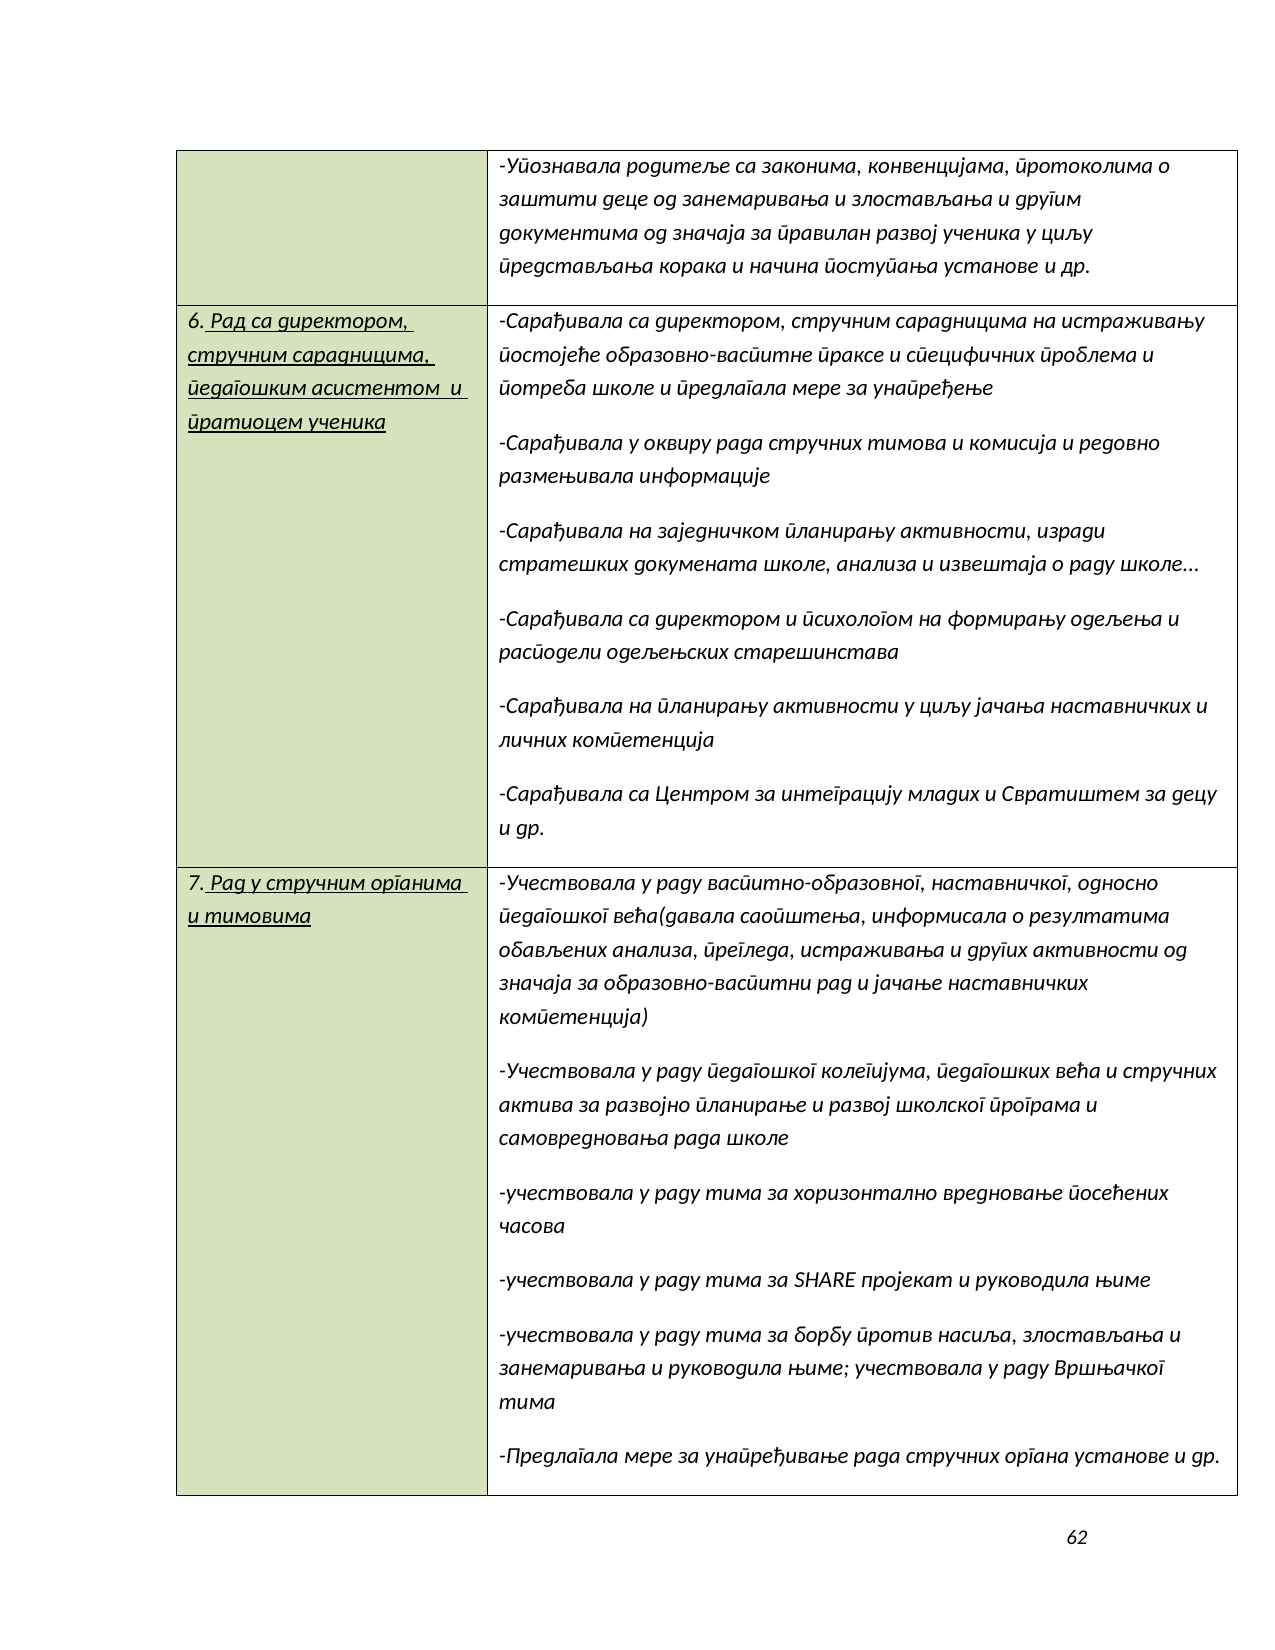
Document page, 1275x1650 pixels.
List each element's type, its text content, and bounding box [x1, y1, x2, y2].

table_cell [488, 151, 1237, 305]
table_cell -Сарађивала са директором, стручним сарадницима на истраживању постојеће образовно-васпитне праксе и специфичних проблема и потреба школе и предлагала мере за унапређење -Сарађивала у оквиру рада стручних тимова и комисија и редовно размењивала информације -Сарађивала на заједничком планирању активности, изради стратешких докумената школе, анализа и извештаја о раду школе... -Сарађивала са директором и психологом на формирању одељења и расподели одељењских старешинстава -Сарађивала на планирању активности у циљу јачања наставничких и личних компетенција -Сарађивала са Центром за интеграцију младих и Свратиштем за децу и др. [488, 306, 1237, 867]
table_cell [177, 151, 487, 305]
table_cell -Учествовала у раду васпитно-образовног, наставничког, односно педагошког већа(давала саопштења, информисала о резултатима обављених анализа, прегледа, истраживања и других активности од значаја за образовно-васпитни рад и јачање наставничких компетенција) -Учествовала у раду педагошког колегијума, педагошких већа и стручних актива за развојно планирање и развој школског програма и самовредновања рада школе -учествовала у раду тима за хоризонтално вредновање посећених часова -учествовала у раду тима за SHARE пројекат и руководила њиме -учествовала у раду тима за борбу против насиља, злостављања и занемаривања и руководила њиме; учествовала у раду Вршњачког тима -Предлагала мере за унапређивање рада стручних органа установе и др. [488, 868, 1237, 1495]
table_cell 6. Рад са директором, стручним сарадницима, педагошким асистентом и пратиоцем ученика [177, 306, 487, 867]
table_cell 7. Рад у стручним органима и тимовима [177, 868, 487, 1495]
